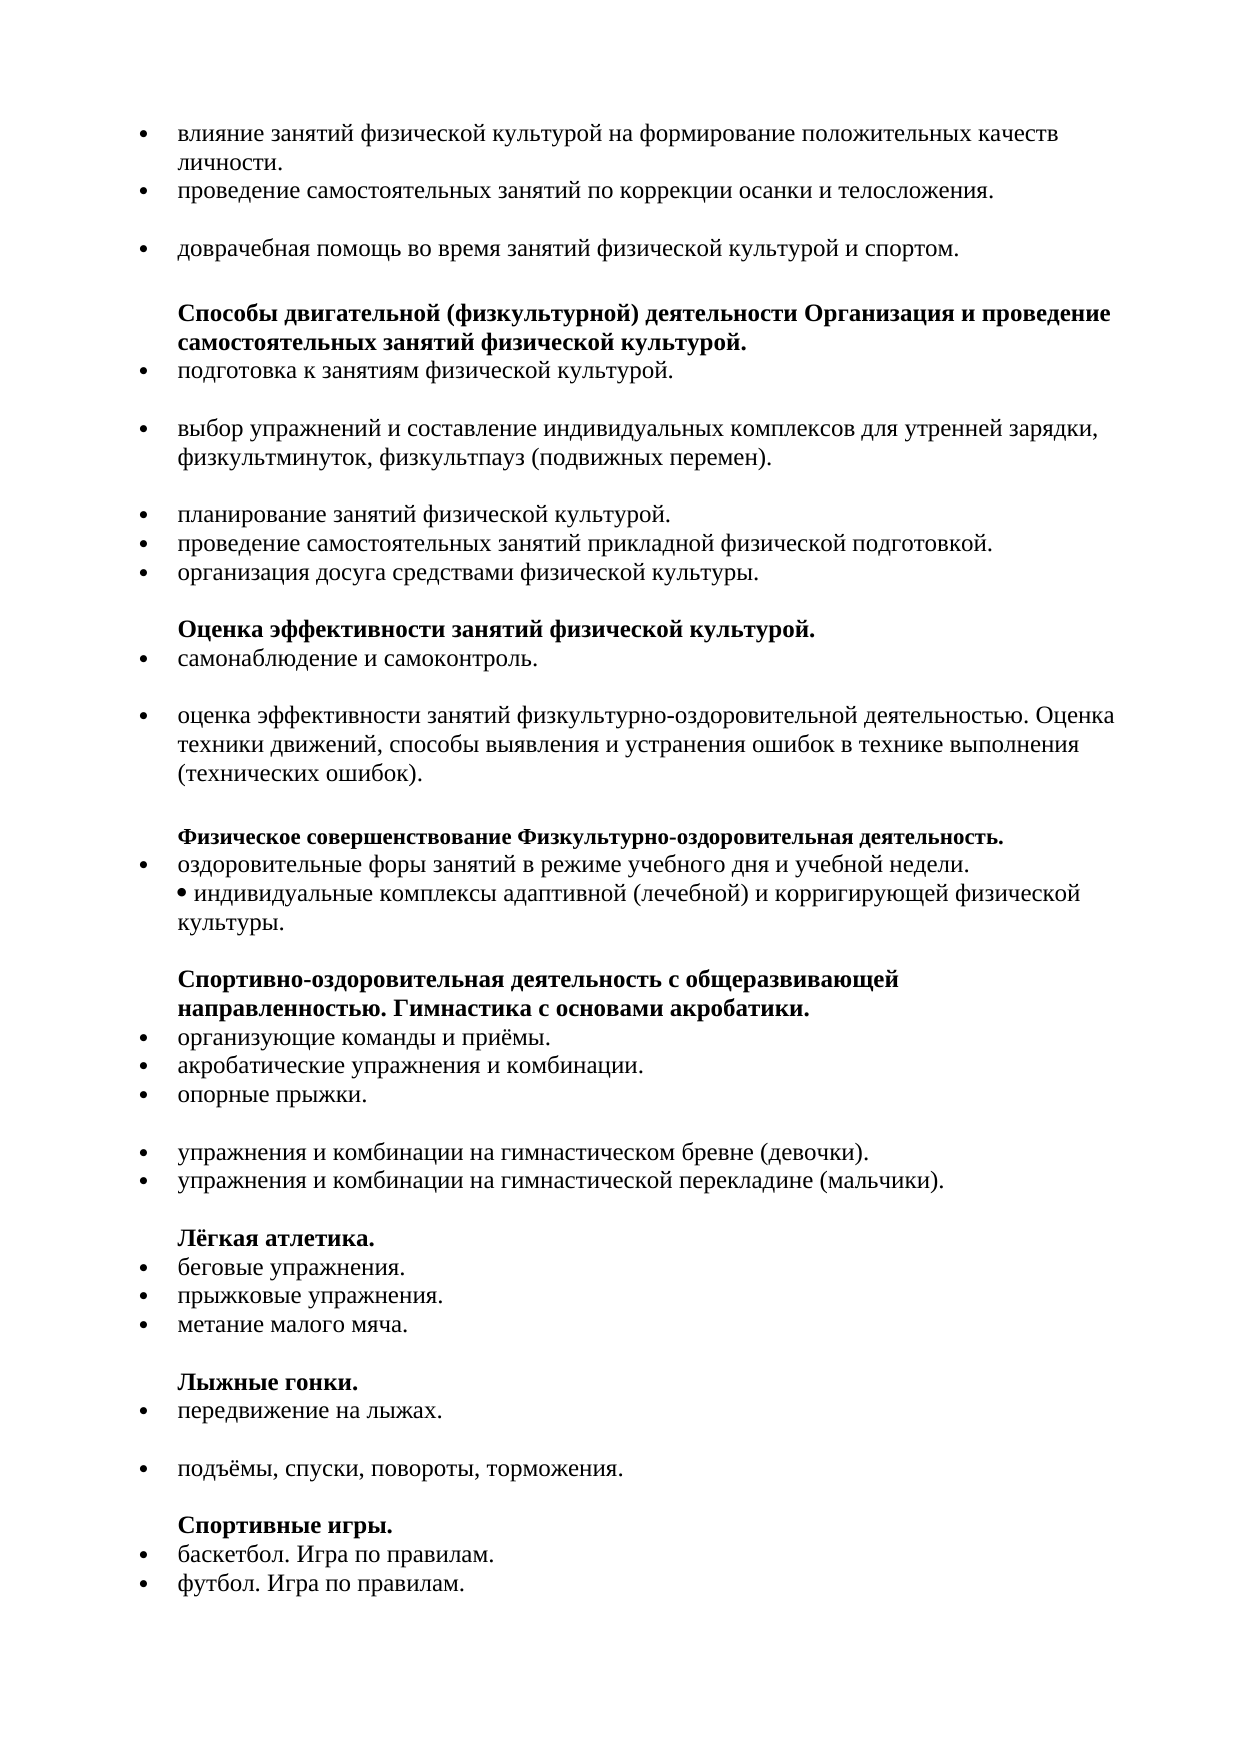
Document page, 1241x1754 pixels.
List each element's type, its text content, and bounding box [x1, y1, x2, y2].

list оценка эффективности занятий физкультурно-оздоровительной деятельностью. Оценка техники движений, способы выявления и устранения ошибок в технике выполнения (технических ошибок). [140, 700, 1152, 787]
text Лёгкая атлетика. [177, 1223, 1152, 1252]
list подготовка к занятиям физической культурой. [140, 355, 1152, 384]
list прыжковые упражнения. [140, 1280, 1152, 1309]
list передвижение на лыжах. [140, 1395, 1152, 1424]
list планирование занятий физической культурой. [140, 499, 1152, 528]
text Лыжные гонки. [177, 1367, 1152, 1395]
list влияние занятий физической культурой на формирование положительных качеств личности. [140, 118, 1152, 176]
list баскетбол. Игра по правилам. [140, 1539, 1152, 1568]
list акробатические упражнения и комбинации. [140, 1050, 1152, 1079]
text Оценка эффективности занятий физической культурой. [177, 614, 1152, 643]
text Спортивные игры. [177, 1510, 1152, 1539]
list опорные прыжки. [140, 1079, 1152, 1108]
list выбор упражнений и составление индивидуальных комплексов для утренней зарядки, физкультминуток, физкультпауз (подвижных перемен). [140, 413, 1152, 470]
text Спортивно-оздоровительная деятельность с общеразвивающей направленностью. Гимнастика с основами акробатики. [177, 964, 1152, 1022]
text индивидуальные комплексы адаптивной (лечебной) и корригирующей физической культуры. [177, 878, 1152, 935]
text Физическое совершенствование Физкультурно-оздоровительная деятельность. [177, 823, 1152, 849]
list проведение самостоятельных занятий прикладной физической подготовкой. [140, 528, 1152, 557]
list проведение самостоятельных занятий по коррекции осанки и телосложения. [140, 176, 1152, 204]
list футбол. Игра по правилам. [140, 1568, 1152, 1597]
list метание малого мяча. [140, 1309, 1152, 1338]
list подъёмы, спуски, повороты, торможения. [140, 1453, 1152, 1482]
text Способы двигательной (физкультурной) деятельности Организация и проведение самостоятельных занятий физической культурой. [177, 298, 1152, 355]
list организующие команды и приёмы. [140, 1022, 1152, 1050]
list доврачебная помощь во время занятий физической культурой и спортом. [140, 233, 1152, 262]
list упражнения и комбинации на гимнастической перекладине (мальчики). [140, 1165, 1152, 1194]
list организация досуга средствами физической культуры. [140, 557, 1152, 585]
list оздоровительные форы занятий в режиме учебного дня и учебной недели. [140, 849, 1152, 878]
list беговые упражнения. [140, 1252, 1152, 1280]
list упражнения и комбинации на гимнастическом бревне (девочки). [140, 1137, 1152, 1165]
list самонаблюдение и самоконтроль. [140, 643, 1152, 672]
